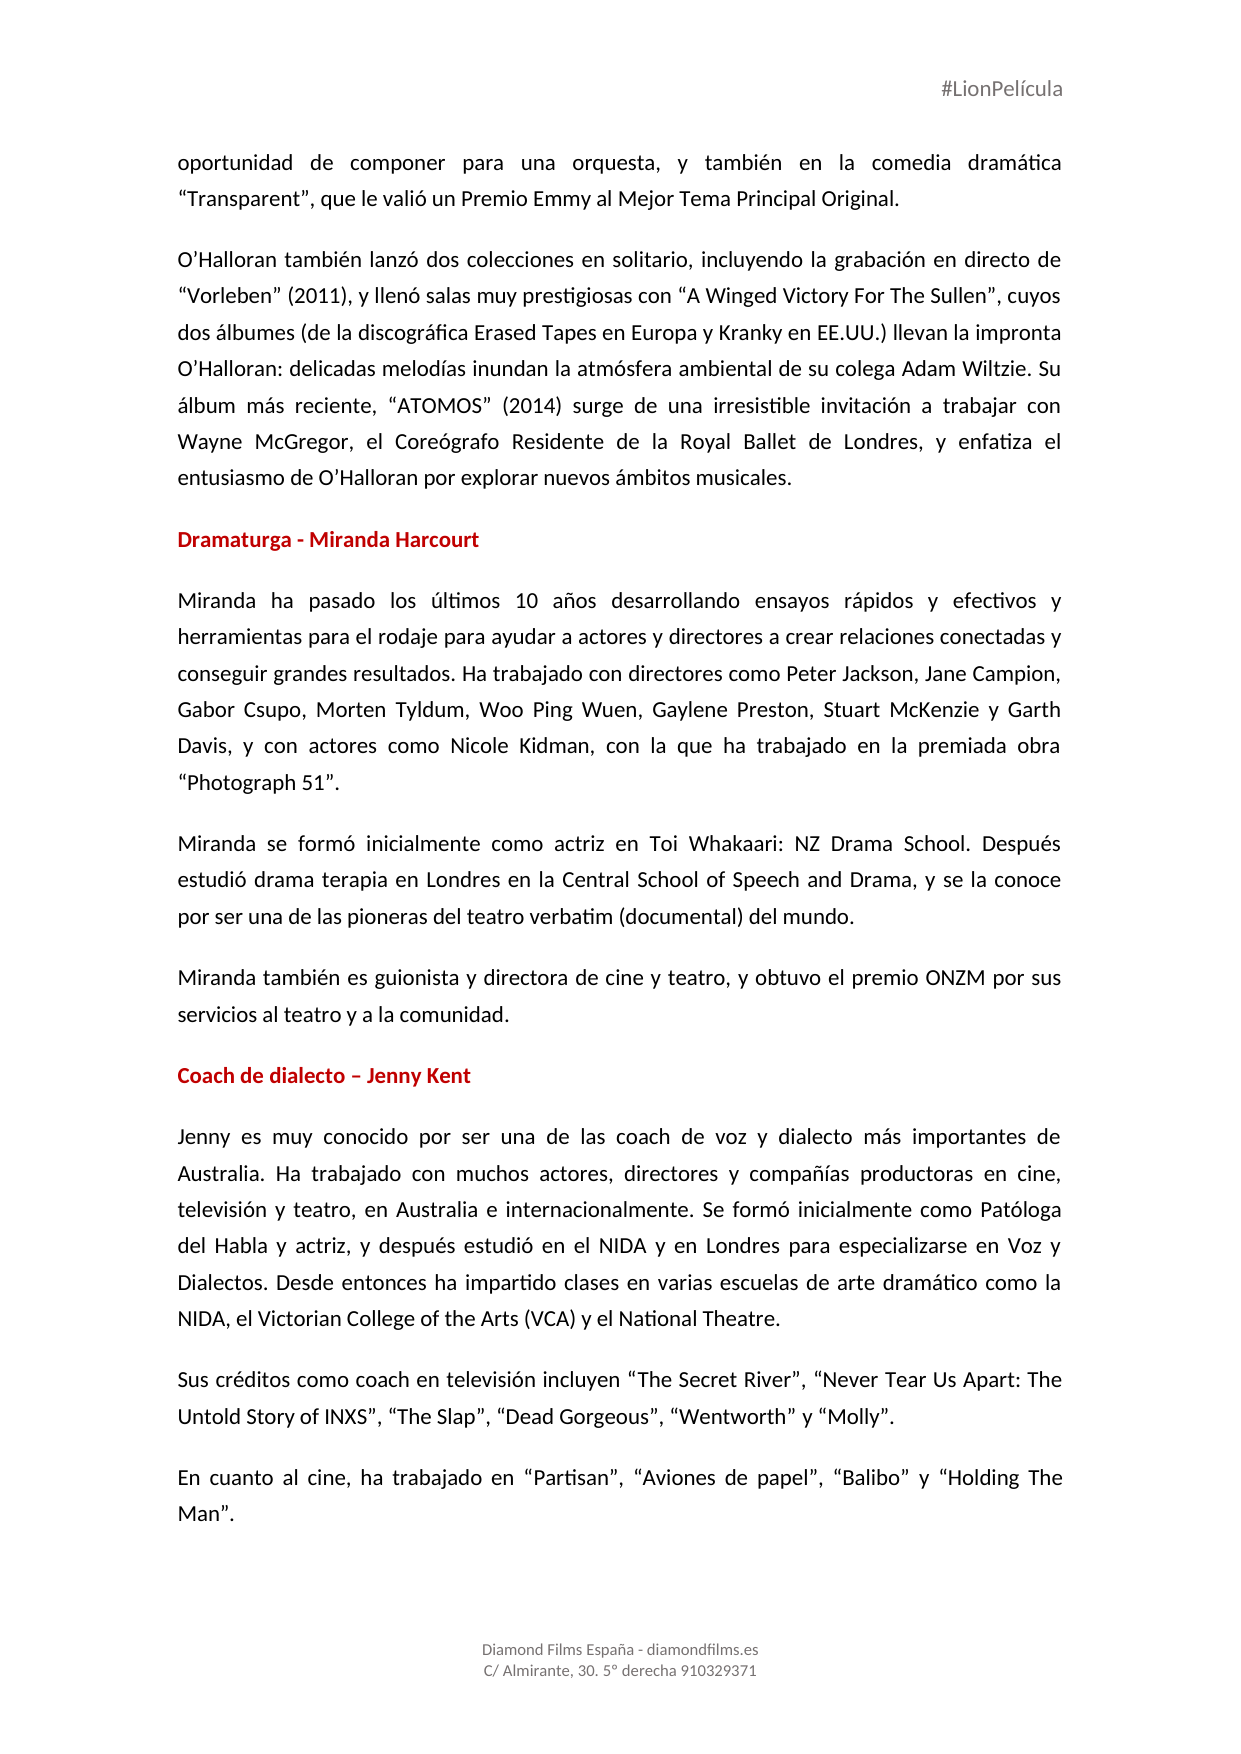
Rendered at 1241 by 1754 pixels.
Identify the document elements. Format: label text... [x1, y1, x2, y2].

text Dramaturga - Miranda Harcourt [177, 525, 1063, 553]
text Miranda también es guionista y directora de cine y teatro, y obtuvo el premio ONZM por sus servicios al teatro y a la comunidad. [177, 963, 1063, 1028]
text Sus créditos como coach en televisión incluyen “The Secret River”, “Never Tear Us Apart: The Untold Story of INXS”, “The Slap”, “Dead Gorgeous”, “Wentworth” y “Molly”. [177, 1366, 1063, 1430]
text Coach de dialecto – Jenny Kent [177, 1061, 1063, 1089]
text O’Halloran también lanzó dos colecciones en solitario, incluyendo la grabación en directo de “Vorleben” (2011), y llenó salas muy prestigiosas con “A Winged Victory For The Sullen”, cuyos dos álbumes (de la discográfica Erased Tapes en Europa y Kranky en EE.UU.) llevan la impronta O’Halloran: delicadas melodías inundan la atmósfera ambiental de su colega Adam Wiltzie. Su álbum más reciente, “ATOMOS” (2014) surge de una irresistible invitación a trabajar con Wayne McGregor, el Coreógrafo Residente de la Royal Ballet de Londres, y enfatiza el entusiasmo de O’Halloran por explorar nuevos ámbitos musicales. [177, 245, 1063, 491]
text En cuanto al cine, ha trabajado en “Partisan”, “Aviones de papel”, “Balibo” y “Holding The Man”. [177, 1463, 1063, 1528]
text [177, 148, 1063, 212]
text Miranda se formó inicialmente como actriz en Toi Whakaari: NZ Drama School. Después estudió drama terapia en Londres en la Central School of Speech and Drama, y se la conoce por ser una de las pioneras del teatro verbatim (documental) del mundo. [177, 829, 1063, 930]
text Jenny es muy conocido por ser una de las coach de voz y dialecto más importantes de Australia. Ha trabajado con muchos actores, directores y compañías productoras en cine, televisión y teatro, en Australia e internacionalmente. Se formó inicialmente como Patóloga del Habla y actriz, y después estudió en el NIDA y en Londres para especializarse en Voz y Dialectos. Desde entonces ha impartido clases en varias escuelas de arte dramático como la NIDA, el Victorian College of the Arts (VCA) y el National Theatre. [177, 1122, 1063, 1332]
text Miranda ha pasado los últimos 10 años desarrollando ensayos rápidos y efectivos y herramientas para el rodaje para ayudar a actores y directores a crear relaciones conectadas y conseguir grandes resultados. Ha trabajado con directores como Peter Jackson, Jane Campion, Gabor Csupo, Morten Tyldum, Woo Ping Wuen, Gaylene Preston, Stuart McKenzie y Garth Davis, y con actores como Nicole Kidman, con la que ha trabajado en la premiada obra “Photograph 51”. [177, 586, 1063, 796]
